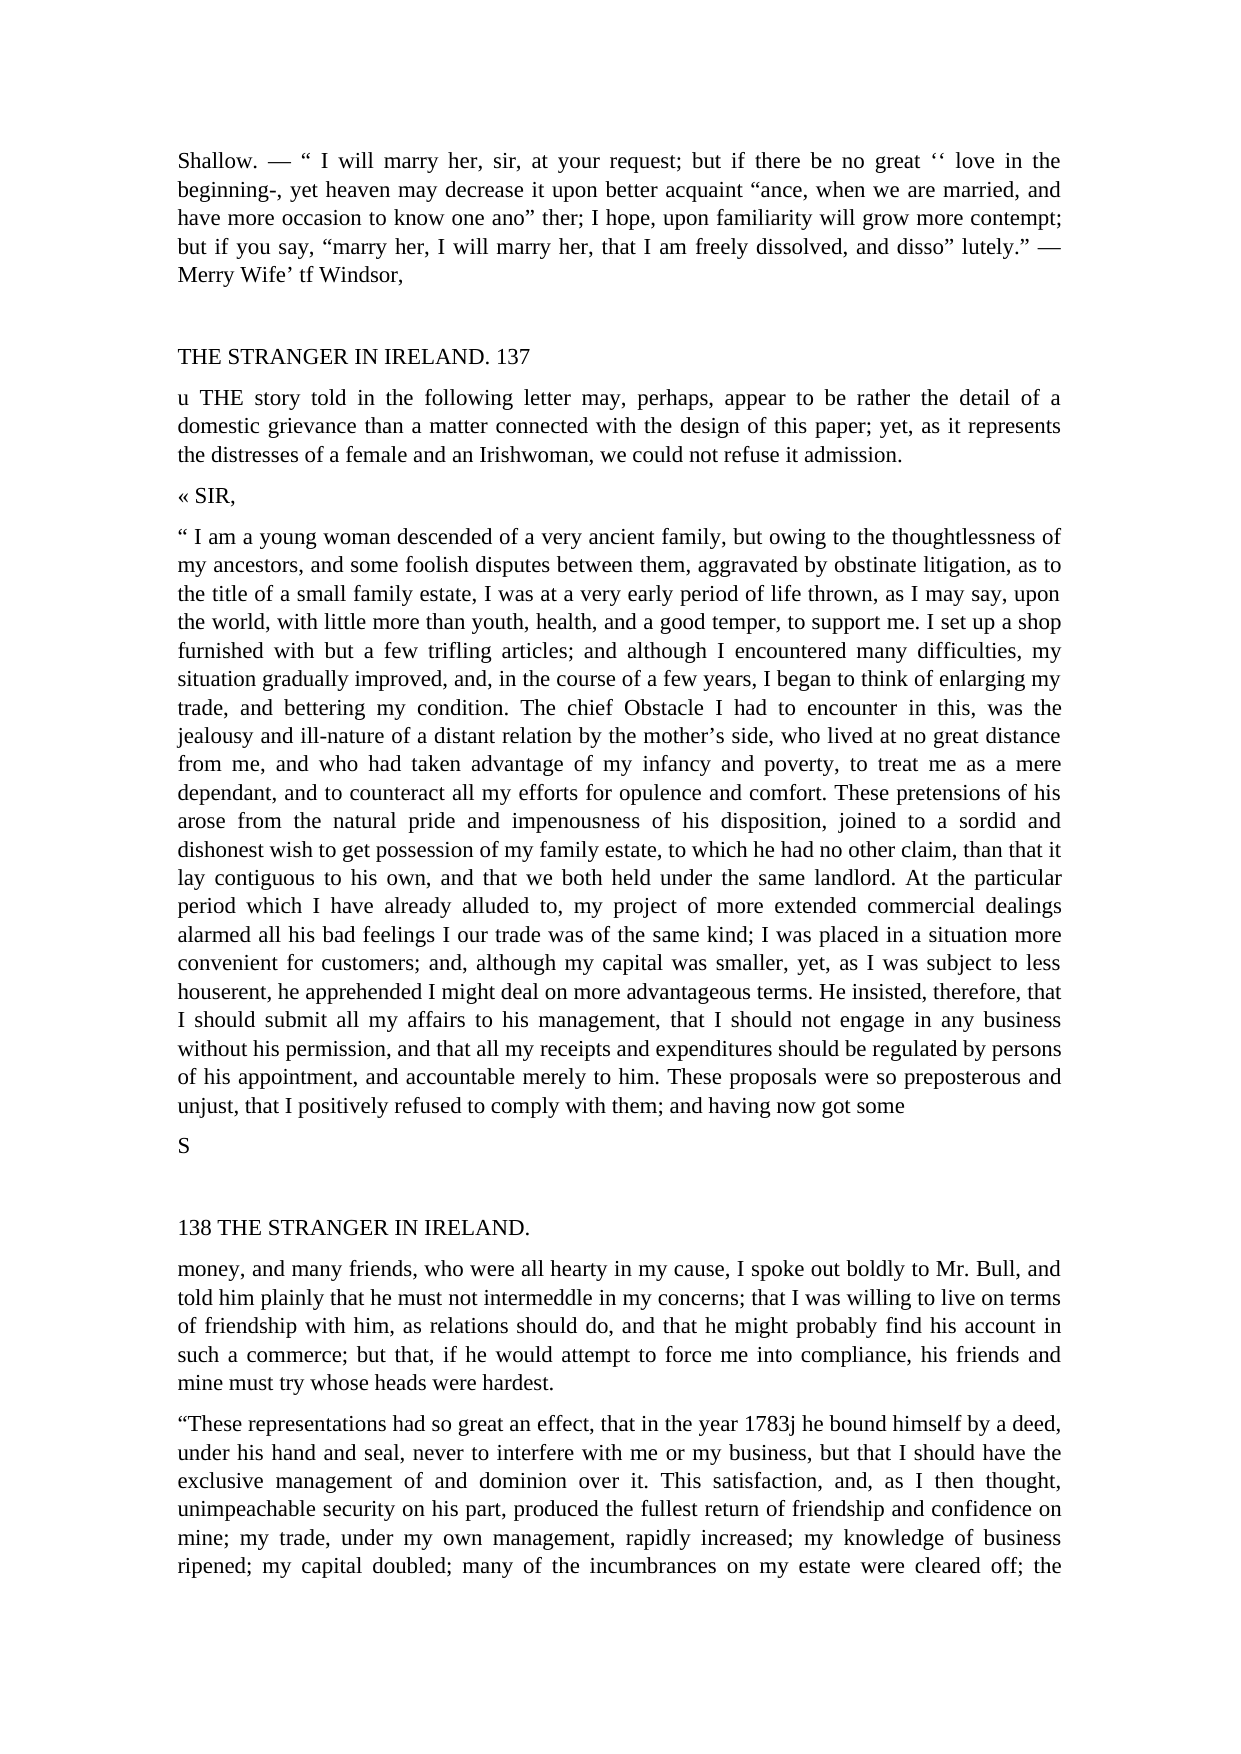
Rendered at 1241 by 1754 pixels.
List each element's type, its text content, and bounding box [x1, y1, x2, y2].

text money, and many friends, who were all hearty in my cause, I spoke out boldly to Mr. Bull, and told him plainly that he must not intermeddle in my concerns; that I was willing to live on terms of friendship with him, as relations should do, and that he might probably find his account in such a commerce; but that, if he would attempt to force me into compliance, his friends and mine must try whose heads were hardest. [177, 1255, 1063, 1396]
text 138 THE STRANGER IN IRELAND. [177, 1214, 1063, 1241]
text THE STRANGER IN IRELAND. 137 [177, 343, 1063, 369]
text Shallow. — “ I will marry her, sir, at your request; but if there be no great ‘‘ love in the beginning-, yet heaven may decrease it upon better acquaint “ance, when we are married, and have more occasion to know one ano” ther; I hope, upon familiarity will grow more contempt; but if you say, “marry her, I will marry her, that I am freely dissolved, and disso” lutely.” — Merry Wife’ tf Windsor, [177, 148, 1063, 288]
text “ I am a young woman descended of a very ancient family, but owing to the thoughtlessness of my ancestors, and some foolish disputes between them, aggravated by obstinate litigation, as to the title of a small family estate, I was at a very early period of life thrown, as I may say, upon the world, with little more than youth, health, and a good temper, to support me. I set up a shop furnished with but a few trifling articles; and although I encountered many difficulties, my situation gradually improved, and, in the course of a few years, I began to think of enlarging my trade, and bettering my condition. The chief Obstacle I had to encounter in this, was the jealousy and ill-nature of a distant relation by the mother’s side, who lived at no great distance from me, and who had taken advantage of my infancy and poverty, to treat me as a mere dependant, and to counteract all my efforts for opulence and comfort. These pretensions of his arose from the natural pride and impenousness of his disposition, joined to a sordid and dishonest wish to get possession of my family estate, to which he had no other claim, than that it lay contiguous to his own, and that we both held under the same landlord. At the particular period which I have already alluded to, my project of more extended commercial dealings alarmed all his bad feelings I our trade was of the same kind; I was placed in a situation more convenient for customers; and, although my capital was smaller, yet, as I was subject to less houserent, he apprehended I might deal on more advantageous terms. He insisted, therefore, that I should submit all my affairs to his management, that I should not engage in any business without his permission, and that all my receipts and expenditures should be regulated by persons of his appointment, and accountable merely to him. These proposals were so preposterous and unjust, that I positively refused to comply with them; and having now got some [177, 523, 1063, 1118]
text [177, 1410, 1063, 1579]
text S [177, 1133, 1063, 1159]
text « SIR, [177, 482, 1063, 508]
text u THE story told in the following letter may, perhaps, appear to be rather the detail of a domestic grievance than a matter connected with the design of this paper; yet, as it represents the distresses of a female and an Irishwoman, we could not refuse it admission. [177, 384, 1063, 467]
